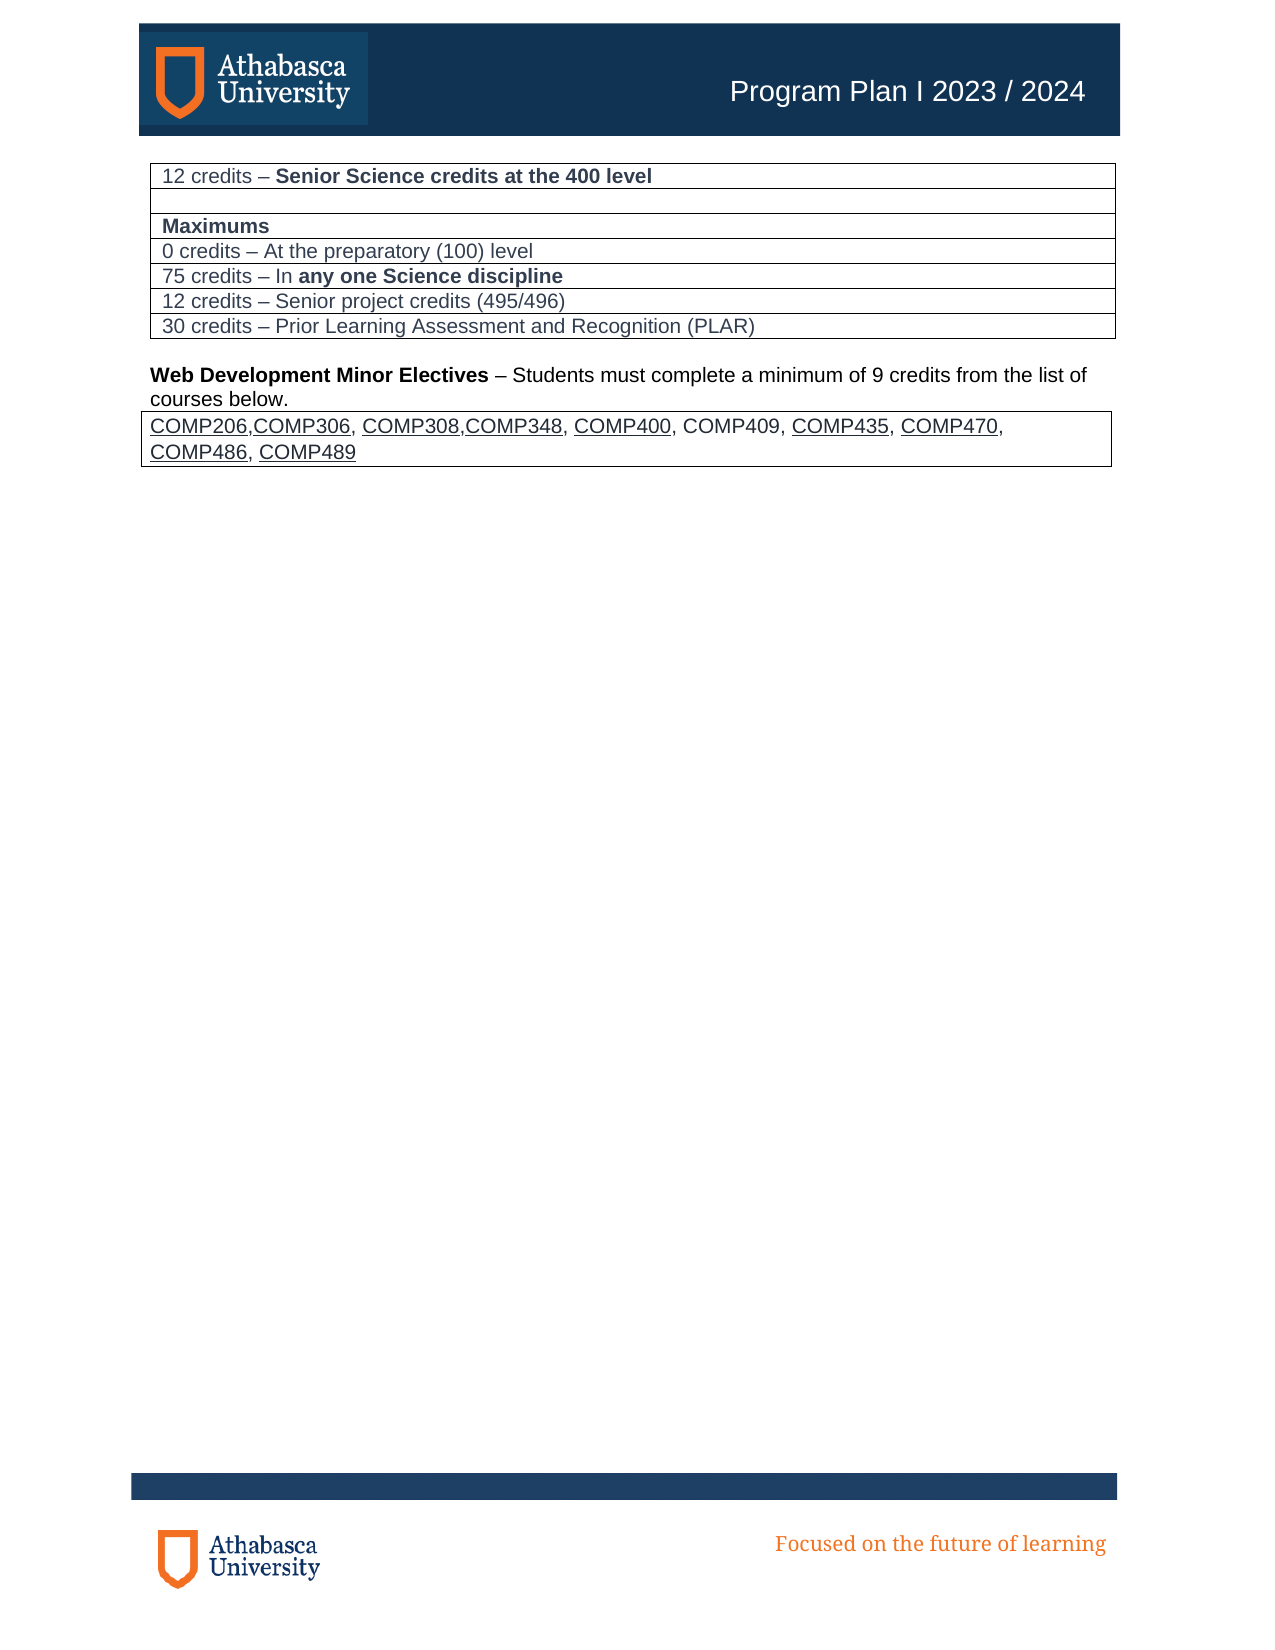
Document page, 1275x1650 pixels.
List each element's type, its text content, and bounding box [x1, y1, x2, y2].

table_cell 12 credits – Senior project credits (495/496) [151, 289, 1115, 313]
picture [139, 32, 368, 125]
table_cell 75 credits – In any one Science discipline [151, 264, 1115, 288]
table_cell 30 credits – Prior Learning Assessment and Recognition (PLAR) [151, 314, 1115, 338]
picture [155, 1525, 324, 1593]
table_cell 0 credits – At the preparatory (100) level [151, 239, 1115, 263]
text Web Development Minor Electives – Students must complete a minimum of 9 credits from the list of courses below. [150, 363, 1116, 411]
picture [131, 1473, 1118, 1500]
table_cell [151, 189, 1115, 213]
table_cell 12 credits – Senior Science credits at the 400 level [151, 164, 1115, 188]
text COMP206,COMP306, COMP308,COMP348, COMP400, COMP409, COMP435, COMP470, COMP486, COMP489 [142, 412, 1111, 466]
table_cell Maximums [151, 214, 1115, 238]
